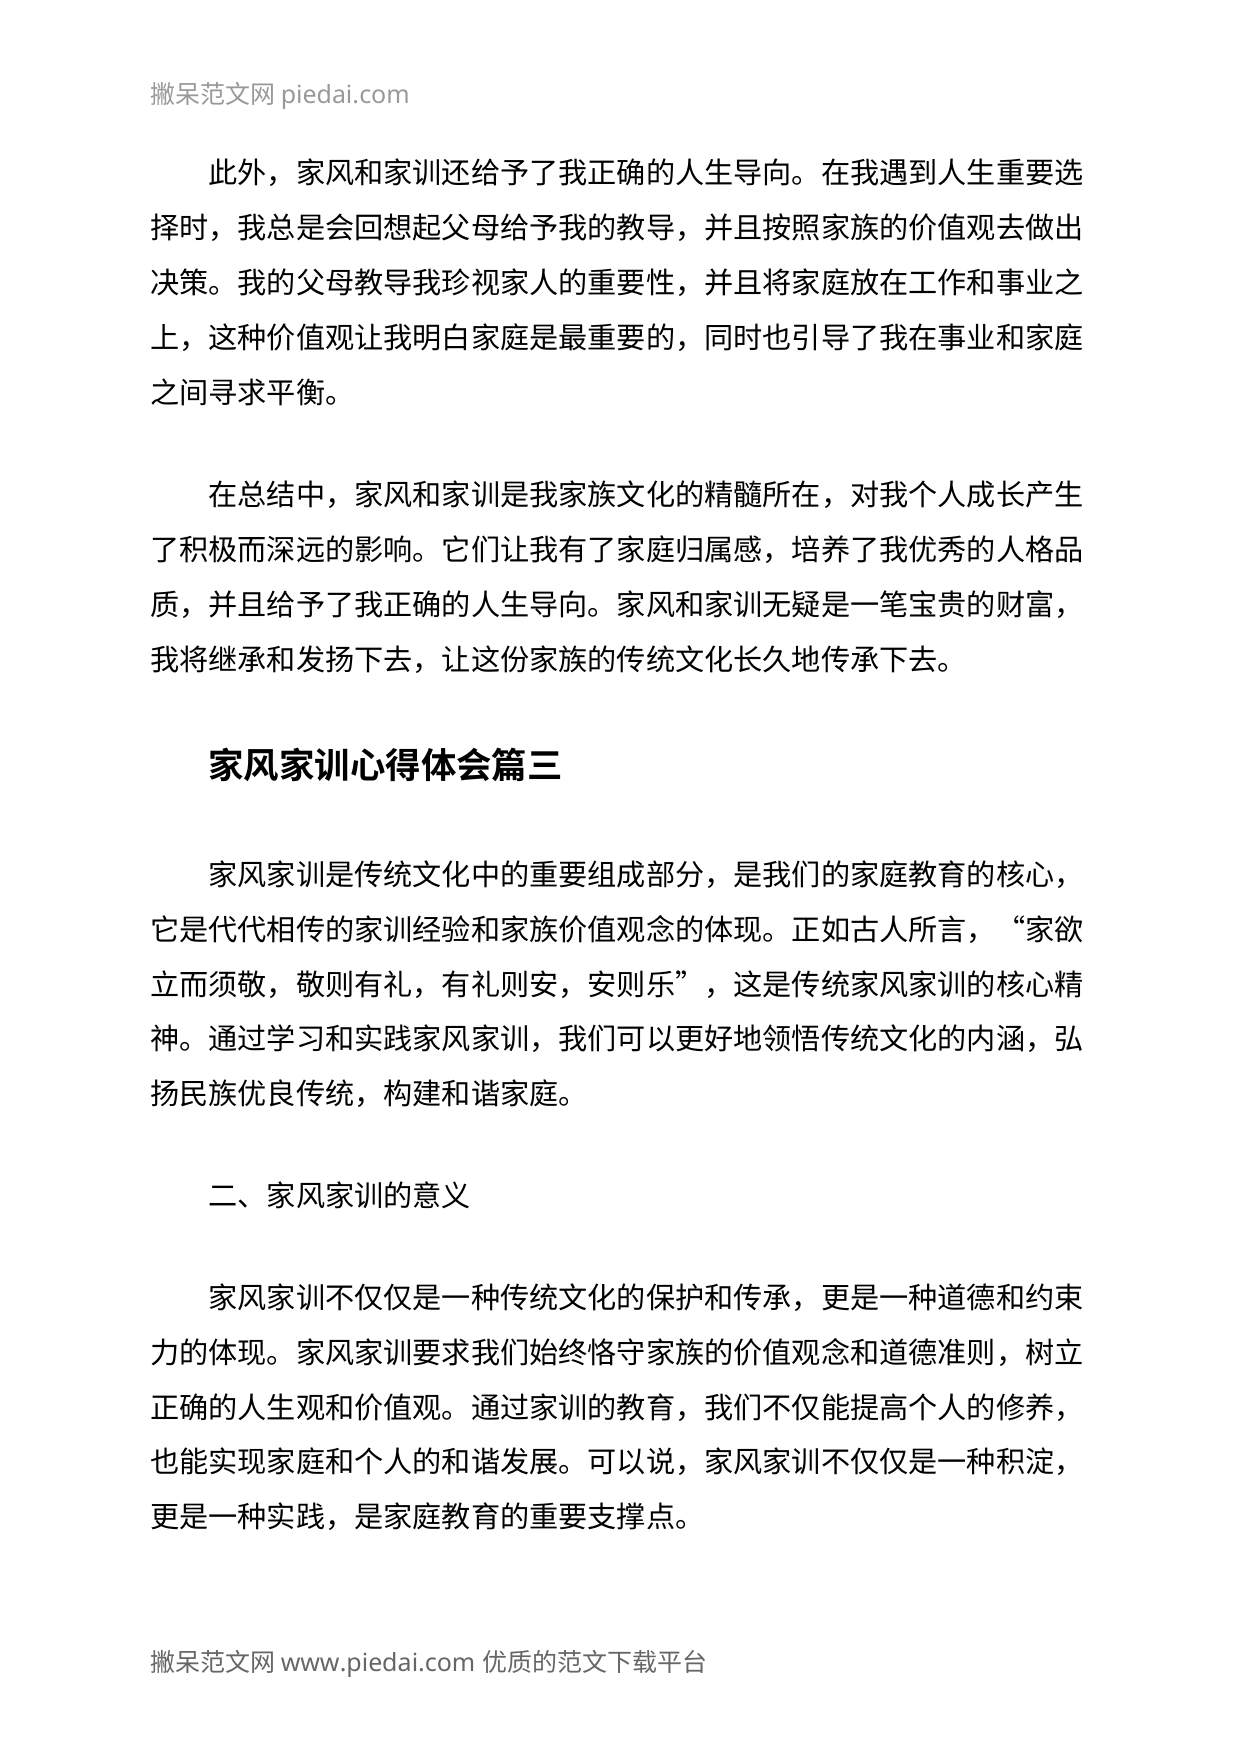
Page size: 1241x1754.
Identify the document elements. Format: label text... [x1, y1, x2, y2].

text 二、家风家训的意义 [150, 1173, 1090, 1215]
text 家风家训不仅仅是一种传统文化的保护和传承，更是一种道德和约束力的体现。家风家训要求我们始终恪守家族的价值观念和道德准则，树立正确的人生观和价值观。通过家训的教育，我们不仅能提高个人的修养，也能实现家庭和个人的和谐发展。可以说，家风家训不仅仅是一种积淀，更是一种实践，是家庭教育的重要支撑点。 [150, 1274, 1090, 1536]
text 家风家训是传统文化中的重要组成部分，是我们的家庭教育的核心，它是代代相传的家训经验和家族价值观念的体现。正如古人所言，“家欲立而须敬，敬则有礼，有礼则安，安则乐”，这是传统家风家训的核心精神。通过学习和实践家风家训，我们可以更好地领悟传统文化的内涵，弘扬民族优良传统，构建和谐家庭。 [150, 851, 1090, 1113]
text 此外，家风和家训还给予了我正确的人生导向。在我遇到人生重要选择时，我总是会回想起父母给予我的教导，并且按照家族的价值观去做出决策。我的父母教导我珍视家人的重要性，并且将家庭放在工作和事业之上，这种价值观让我明白家庭是最重要的，同时也引导了我在事业和家庭之间寻求平衡。 [150, 150, 1090, 412]
text 在总结中，家风和家训是我家族文化的精髓所在，对我个人成长产生了积极而深远的影响。它们让我有了家庭归属感，培养了我优秀的人格品质，并且给予了我正确的人生导向。家风和家训无疑是一笔宝贵的财富，我将继承和发扬下去，让这份家族的传统文化长久地传承下去。 [150, 471, 1090, 678]
text 家风家训心得体会篇三 [150, 738, 1090, 789]
